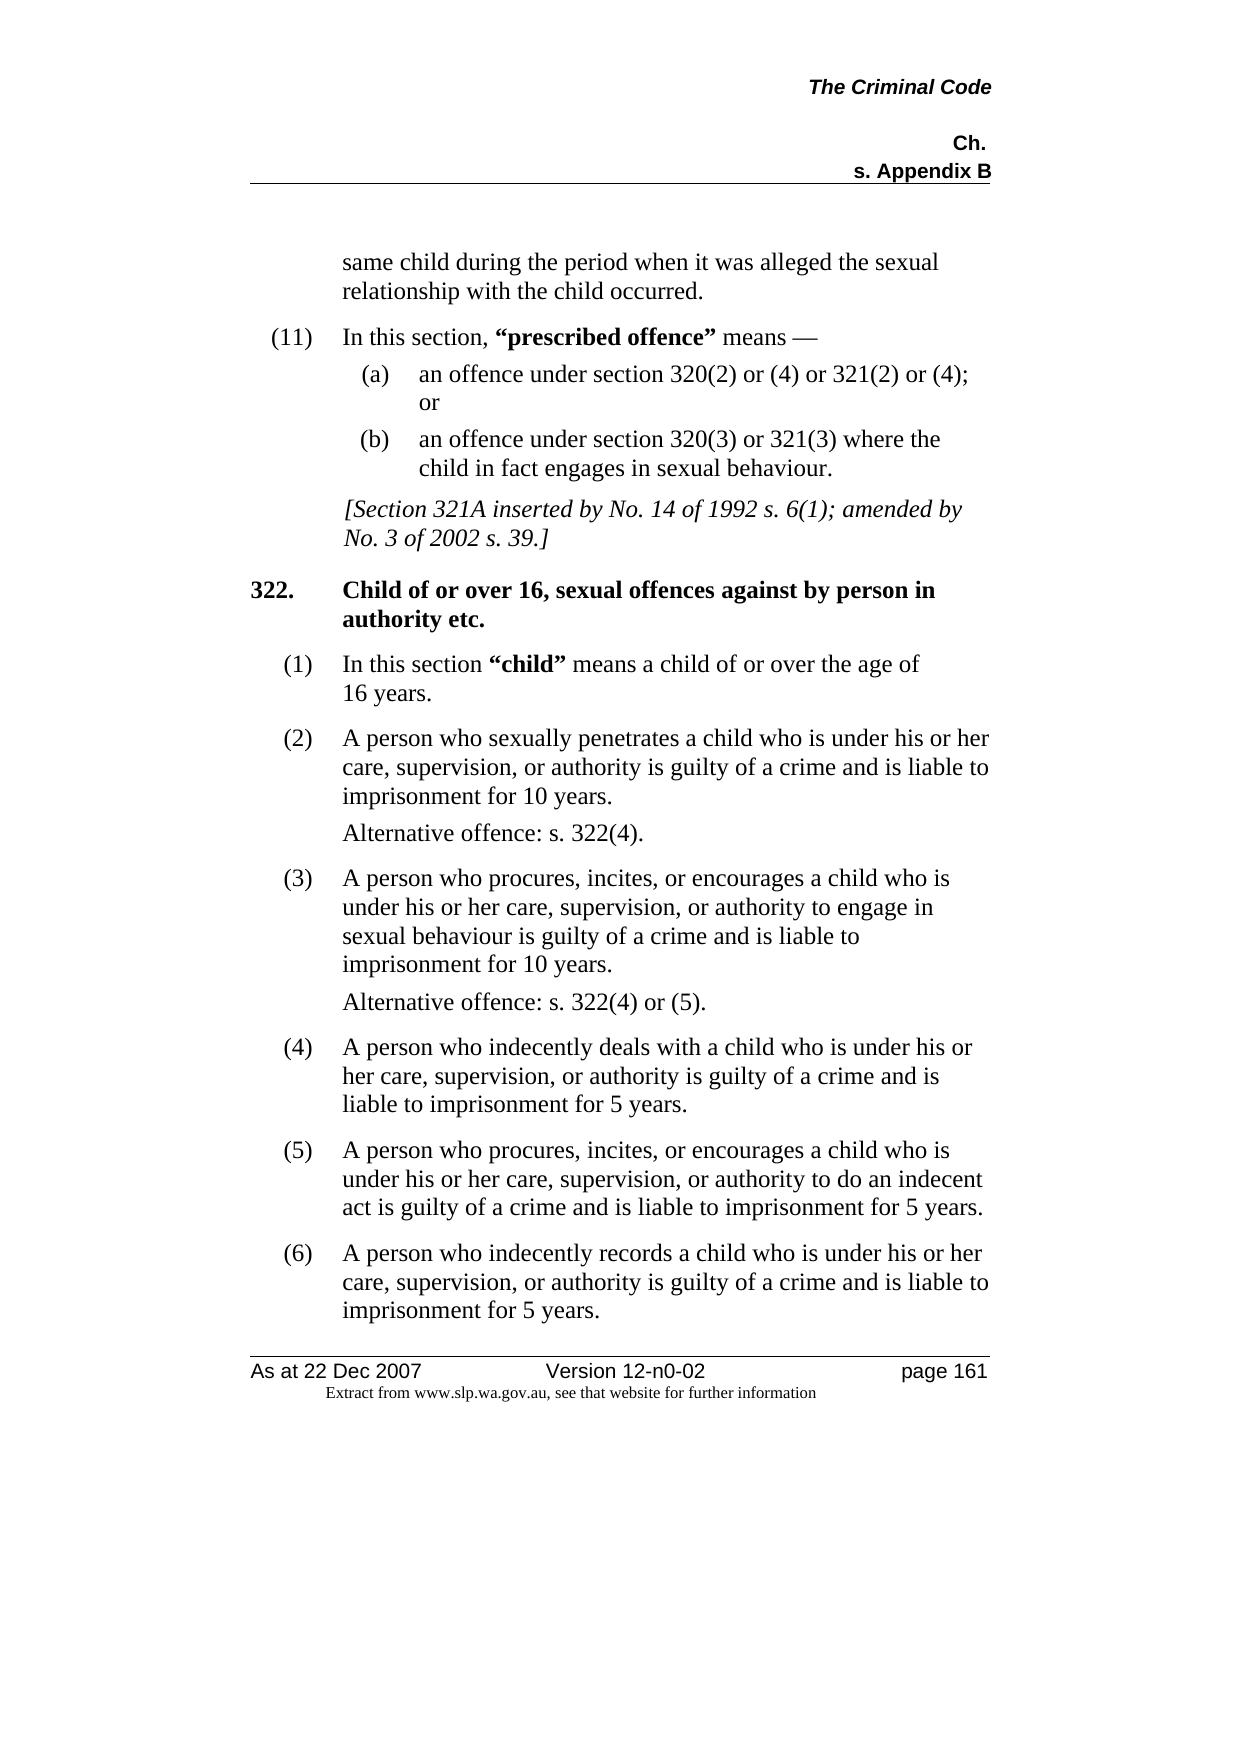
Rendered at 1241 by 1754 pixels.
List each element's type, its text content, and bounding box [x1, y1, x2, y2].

text (5) A person who procures, incites, or encourages a child who is under his or her care, supervision, or authority to do an indecent act is guilty of a crime and is liable to imprisonment for 5 years. [250, 1135, 990, 1221]
subtitle 322. Child of or over 16, sexual offences against by person in authority etc. [250, 575, 990, 632]
text [Section 321A inserted by No. 14 of 1992 s. 6(1); amended by No. 3 of 2002 s. 39.] [250, 494, 990, 552]
text Alternative offence: s. 322(4). [250, 818, 990, 847]
text (4) A person who indecently deals with a child who is under his or her care, supervision, or authority is guilty of a crime and is liable to imprisonment for 5 years. [250, 1032, 990, 1118]
text (3) A person who procures, incites, or encourages a child who is under his or her care, supervision, or authority to engage in sexual behaviour is guilty of a crime and is liable to imprisonment for 10 years. [250, 863, 990, 978]
text Alternative offence: s. 322(4) or (5). [250, 987, 990, 1015]
text (2) A person who sexually penetrates a child who is under his or her care, supervision, or authority is guilty of a crime and is liable to imprisonment for 10 years. [250, 723, 990, 809]
text (6) A person who indecently records a child who is under his or her care, supervision, or authority is guilty of a crime and is liable to imprisonment for 5 years. [250, 1238, 990, 1324]
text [250, 247, 990, 305]
text (1) In this section “child” means a child of or over the age of 16 years. [250, 649, 990, 707]
text (b) an offence under section 320(3) or 321(3) where the child in fact engages in sexual behaviour. [250, 424, 990, 482]
text (a) an offence under section 320(2) or (4) or 321(2) or (4); or [250, 359, 990, 416]
text (11) In this section, “prescribed offence” means — [250, 322, 990, 350]
